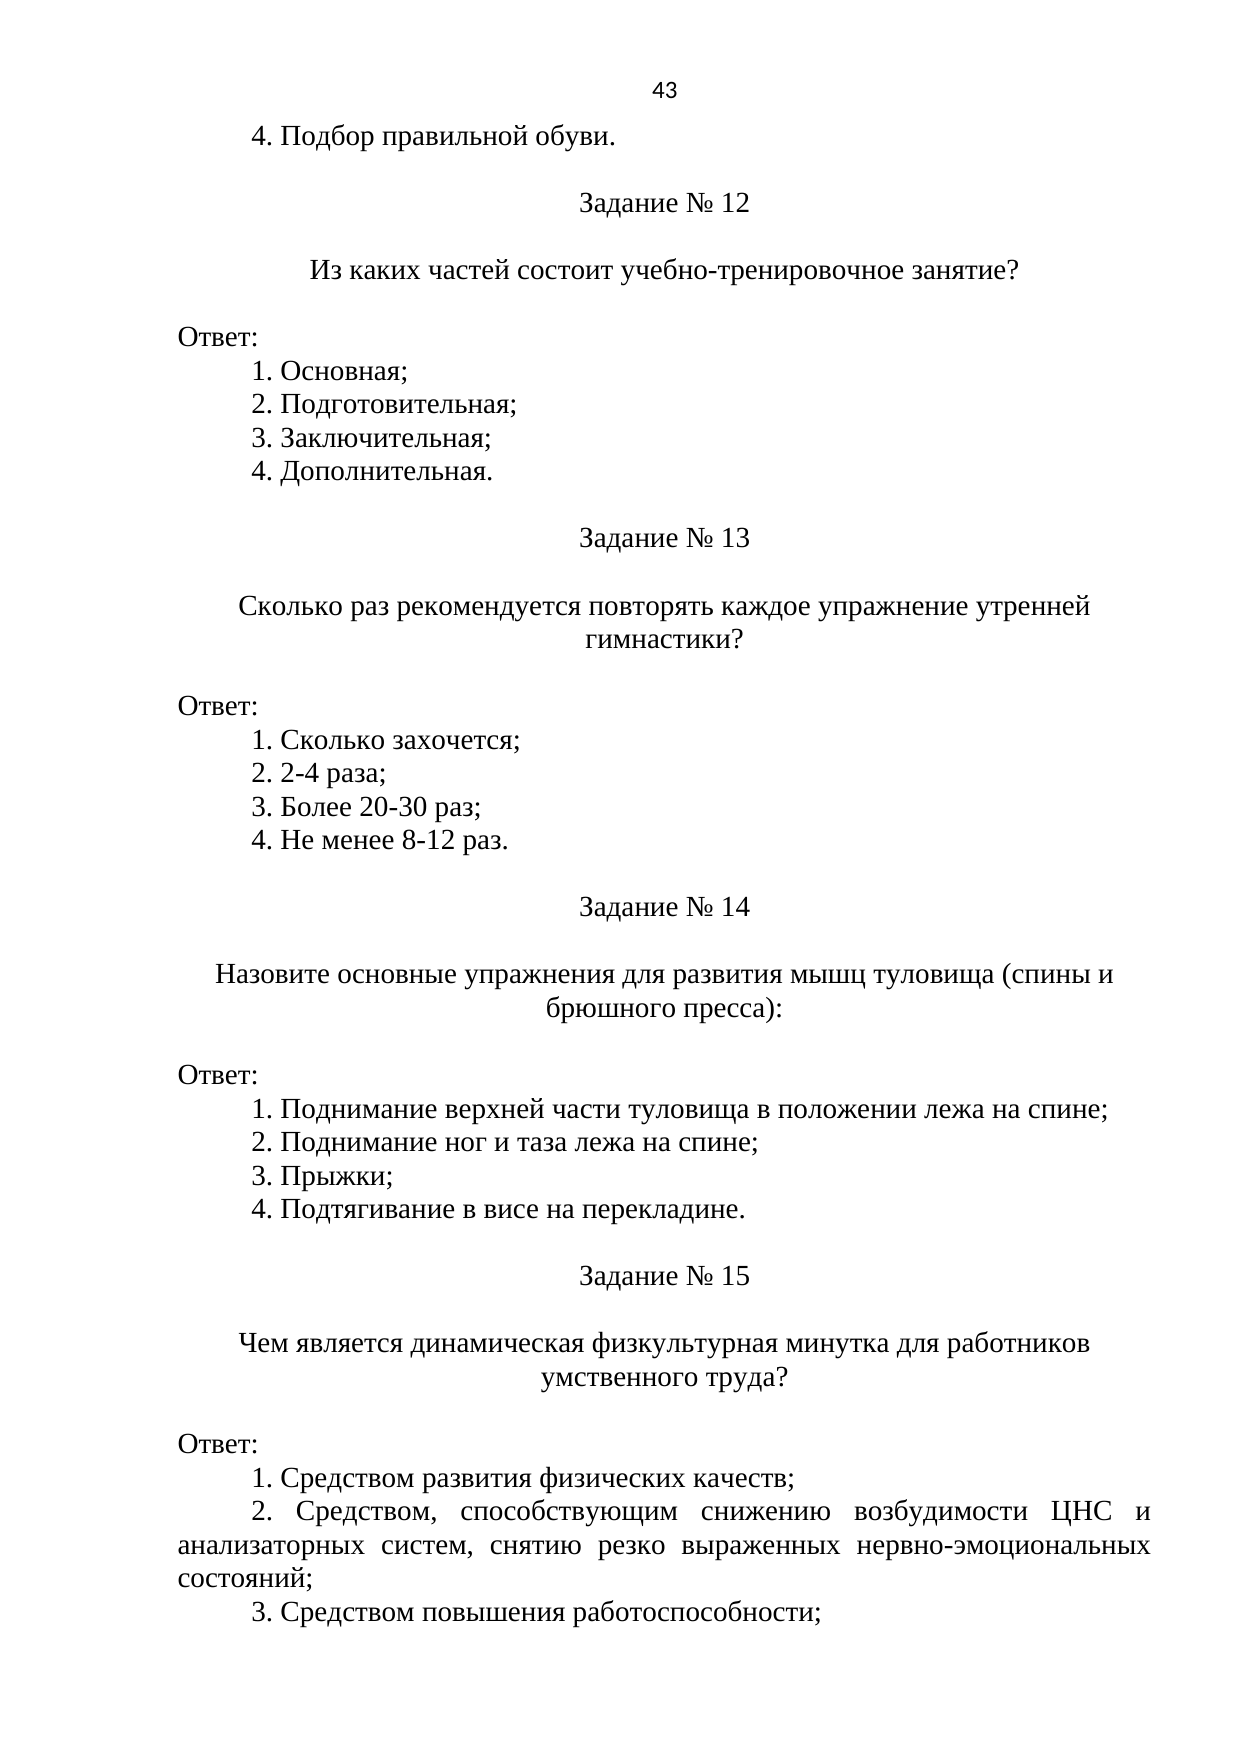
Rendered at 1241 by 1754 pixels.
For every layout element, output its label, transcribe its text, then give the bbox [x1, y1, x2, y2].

text 1. Сколько захочется; [177, 722, 1152, 755]
text 4. Не менее 8-12 раз. [177, 822, 1152, 856]
text Задание № 14 [177, 889, 1152, 923]
text Ответ: [177, 1057, 1152, 1091]
text Ответ: [177, 688, 1152, 722]
text Назовите основные упражнения для развития мышц туловища (спины и брюшного пресса): [177, 957, 1152, 1024]
text 4. Дополнительная. [177, 453, 1152, 487]
text 3. Средством повышения работоспособности; [177, 1594, 1152, 1627]
text 1. Поднимание верхней части туловища в положении лежа на спине; [177, 1091, 1152, 1124]
text 2. Средством, способствующим снижению возбудимости ЦНС и анализаторных систем, снятию резко выраженных нервно-эмоциональных состояний; [177, 1493, 1152, 1594]
text 4. Подбор правильной обуви. [177, 118, 1152, 152]
text 2. Подготовительная; [177, 386, 1152, 420]
text 3. Более 20-30 раз; [177, 789, 1152, 822]
text 2. 2-4 раза; [177, 755, 1152, 789]
text 3. Заключительная; [177, 420, 1152, 453]
text Сколько раз рекомендуется повторять каждое упражнение утренней гимнастики? [177, 588, 1152, 655]
text 1. Средством развития физических качеств; [177, 1460, 1152, 1493]
text Ответ: [177, 319, 1152, 353]
text Задание № 12 [177, 185, 1152, 219]
text 1. Основная; [177, 353, 1152, 386]
text Ответ: [177, 1426, 1152, 1460]
text Задание № 13 [177, 521, 1152, 554]
text 3. Прыжки; [177, 1158, 1152, 1191]
text Из каких частей состоит учебно-тренировочное занятие? [177, 252, 1152, 286]
text 2. Поднимание ног и таза лежа на спине; [177, 1124, 1152, 1158]
text 4. Подтягивание в висе на перекладине. [177, 1191, 1152, 1225]
text Чем является динамическая физкультурная минутка для работников умственного труда? [177, 1326, 1152, 1393]
text Задание № 15 [177, 1258, 1152, 1292]
